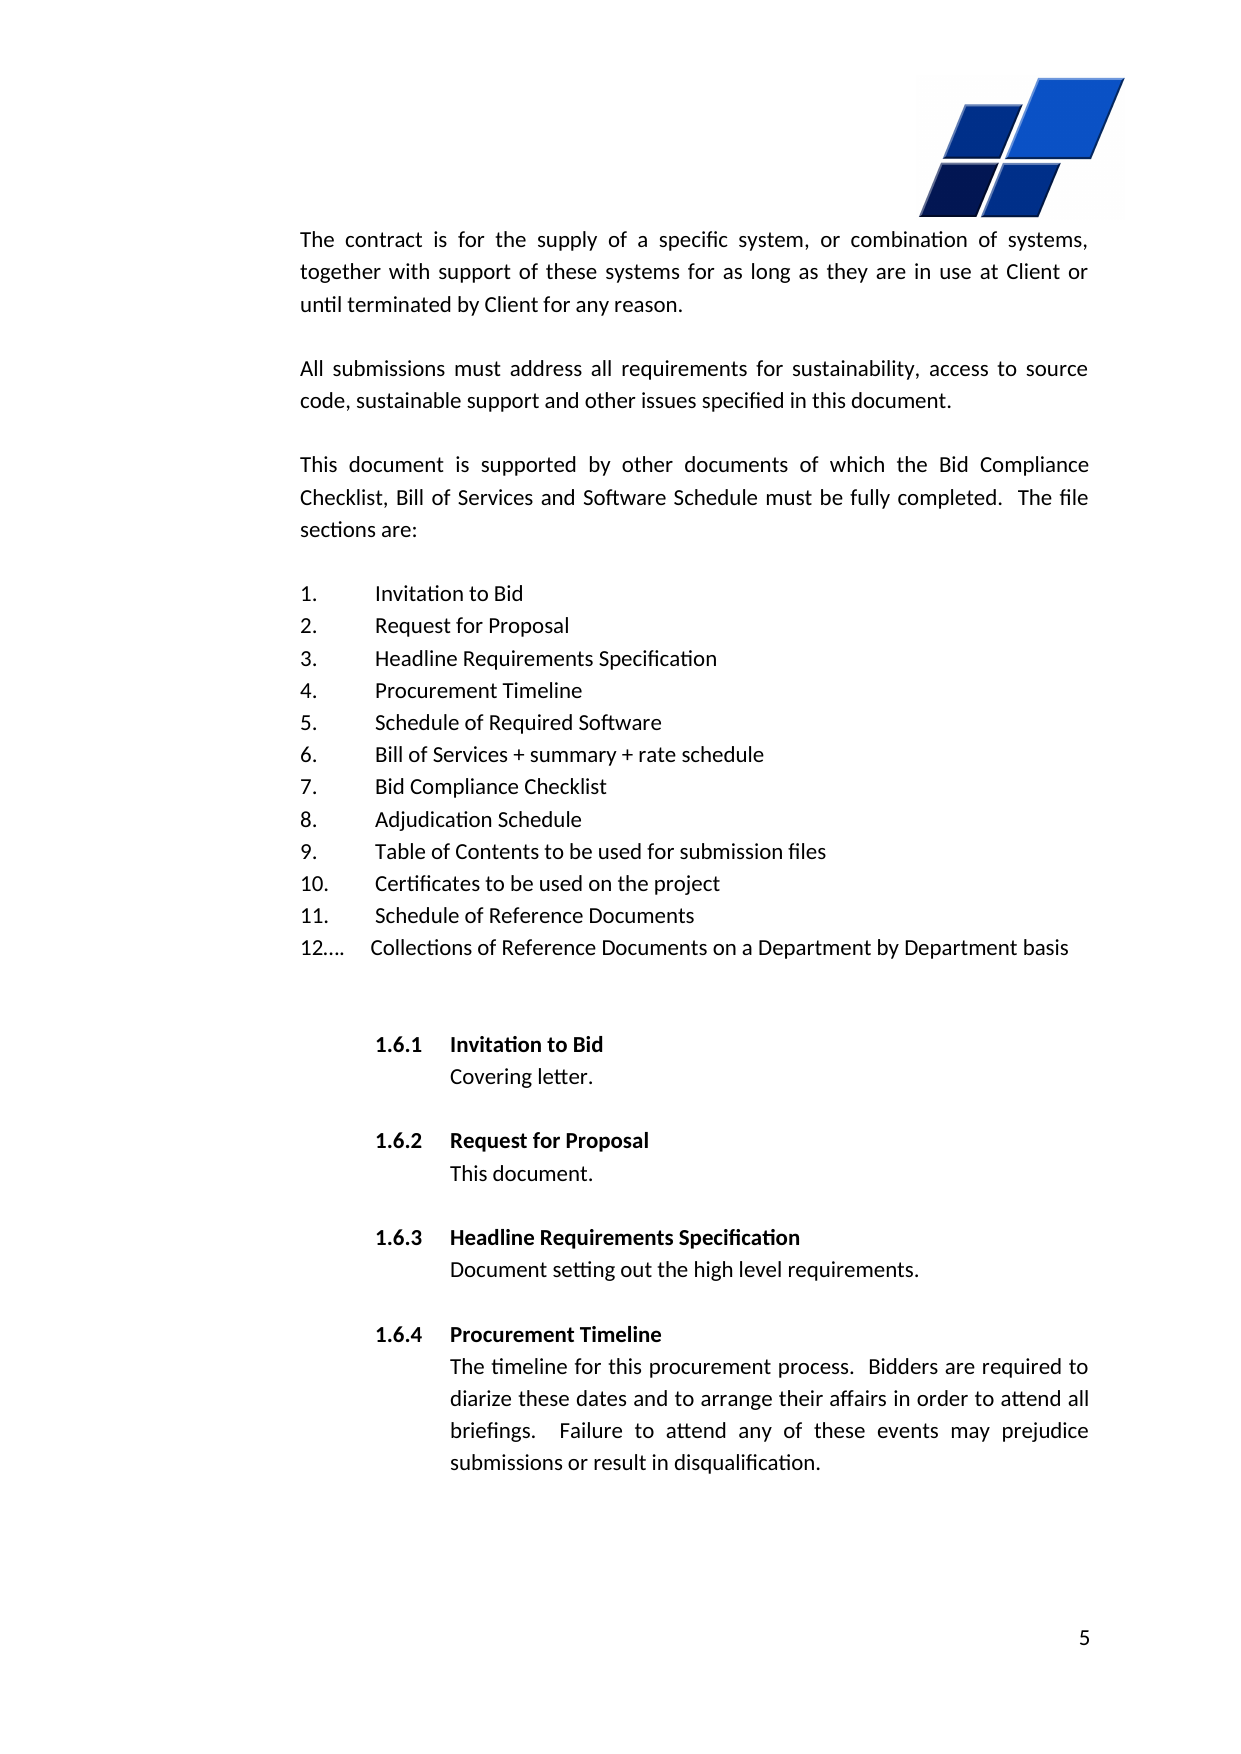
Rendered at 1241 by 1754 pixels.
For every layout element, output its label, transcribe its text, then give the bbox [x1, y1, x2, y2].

list Headline Requirements Specification [375, 1223, 1090, 1251]
list Invitation to Bid [375, 1030, 1090, 1058]
list This document. [450, 1159, 1090, 1187]
list 12…. Collections of Reference Documents on a Department by Department basis [300, 933, 1090, 961]
list 2. Request for Proposal [300, 612, 1090, 639]
list 7. Bid Compliance Checklist [300, 772, 1090, 801]
list 5. Schedule of Required Software [300, 708, 1090, 736]
list 8. Adjudication Schedule [300, 805, 1090, 833]
list 1. Invitation to Bid [300, 579, 1090, 607]
list 11. Schedule of Reference Documents [300, 901, 1090, 929]
list This document is supported by other documents of which the Bid Compliance Checklist, Bill of Services and Software Schedule must be fully completed. The file sections are: [300, 451, 1090, 543]
picture [916, 75, 1125, 220]
list 9. Table of Contents to be used for submission files [300, 837, 1090, 865]
list The contract is for the supply of a specific system, or combination of systems, together with support of these systems for as long as they are in use at Client or until terminated by Client for any reason. [300, 225, 1090, 318]
list The timeline for this procurement process. Bidders are required to diarize these dates and to arrange their affairs in order to attend all briefings. Failure to attend any of these events may prejudice submissions or result in disqualification. [450, 1352, 1090, 1476]
list Request for Proposal [375, 1127, 1090, 1154]
list Document setting out the high level requirements. [450, 1255, 1090, 1283]
list 10. Certificates to be used on the project [300, 869, 1090, 897]
list Covering letter. [450, 1062, 1090, 1090]
list 6. Bill of Services + summary + rate schedule [300, 740, 1090, 768]
list Procurement Timeline [375, 1320, 1090, 1348]
list All submissions must address all requirements for sustainability, access to source code, sustainable support and other issues specified in this document. [300, 354, 1090, 414]
list 4. Procurement Timeline [300, 676, 1090, 704]
list 3. Headline Requirements Specification [300, 644, 1090, 672]
